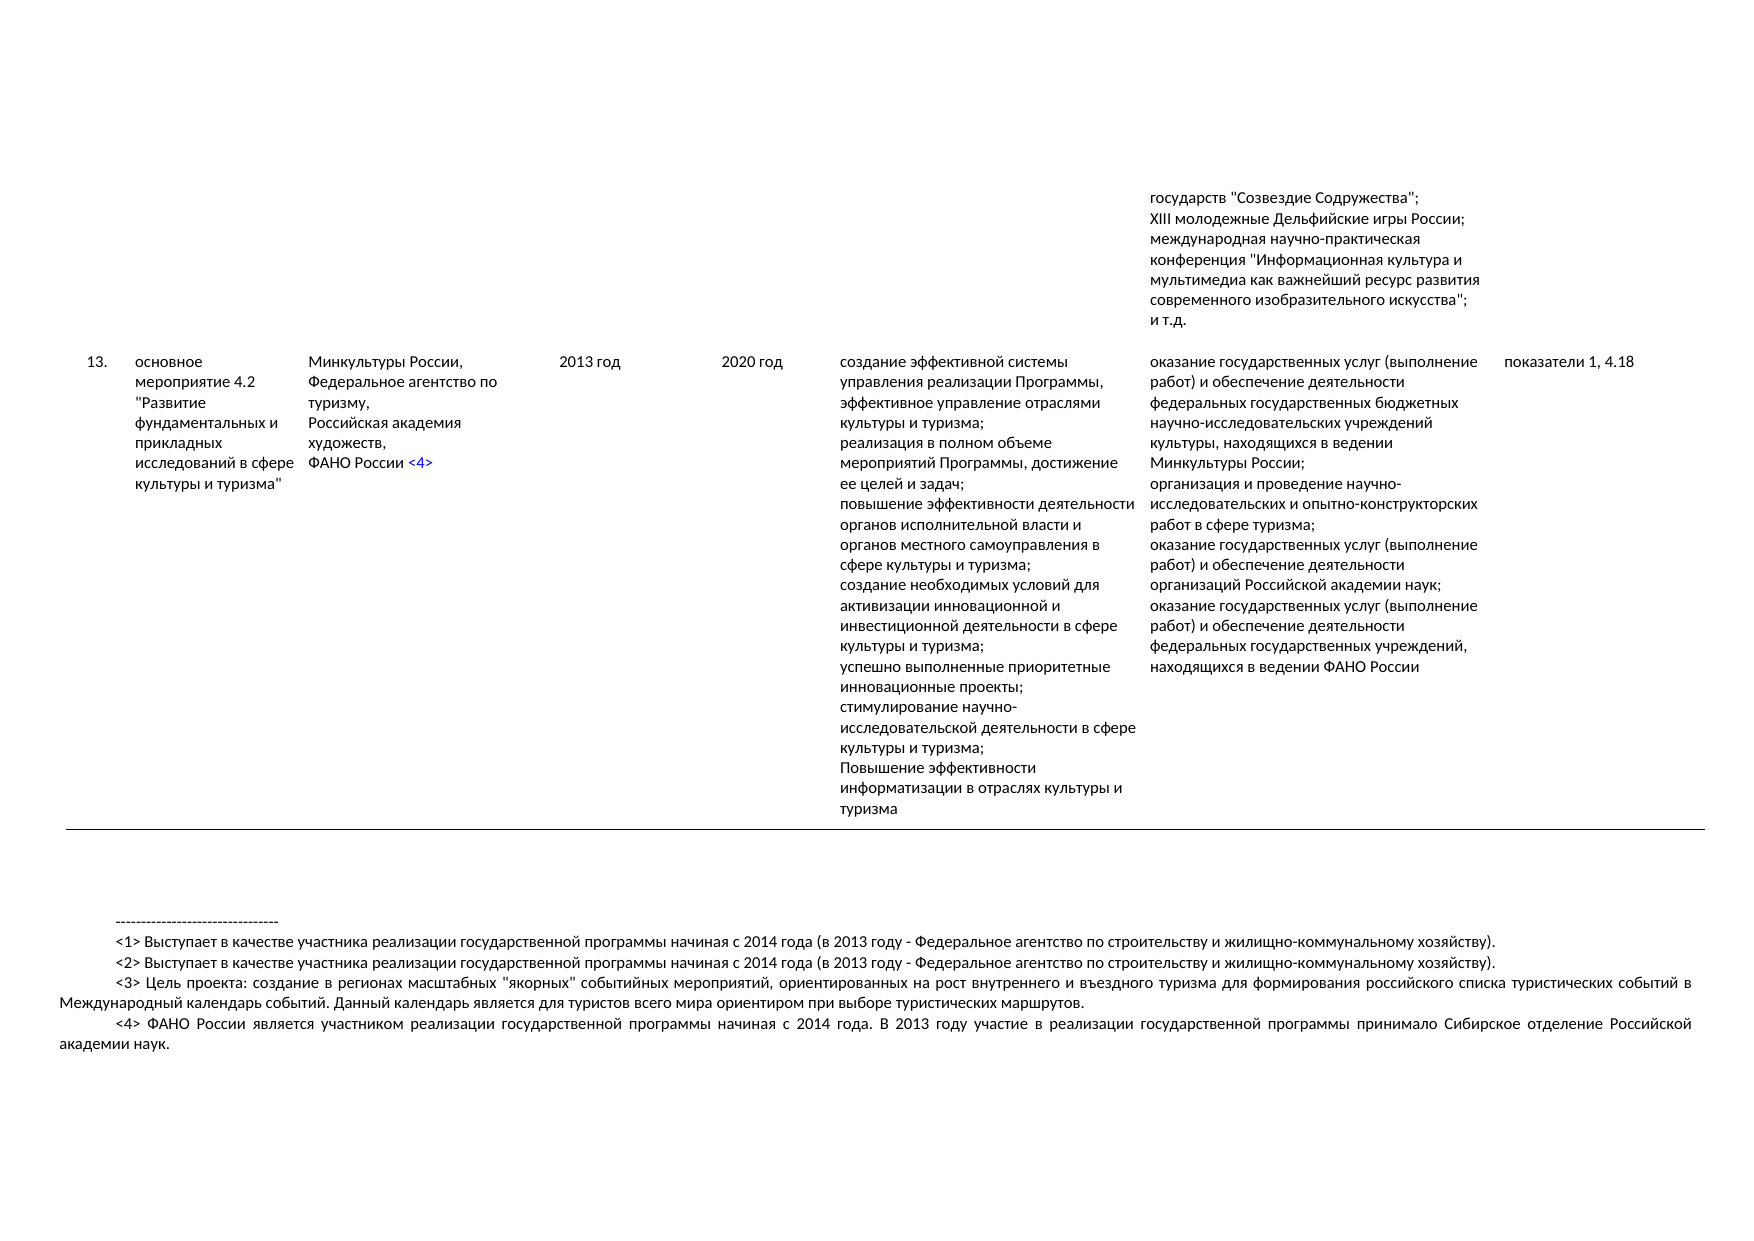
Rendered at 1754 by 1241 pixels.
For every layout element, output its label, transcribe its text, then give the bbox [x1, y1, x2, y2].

text <3> Цель проекта: создание в регионах масштабных "якорных" событийных мероприятий, ориентированных на рост внутреннего и въездного туризма для формирования российского списка туристических событий в Международный календарь событий. Данный календарь является для туристов всего мира ориентиром при выборе туристических маршрутов. [59, 972, 1695, 1013]
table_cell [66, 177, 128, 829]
text <4> ФАНО России является участником реализации государственной программы начиная с 2014 года. В 2013 году участие в реализации государственной программы принимало Сибирское отделение Российской академии наук. [59, 1013, 1695, 1053]
text <1> Выступает в качестве участника реализации государственной программы начиная с 2014 года (в 2013 году - Федеральное агентство по строительству и жилищно-коммунальному хозяйству). [59, 932, 1695, 952]
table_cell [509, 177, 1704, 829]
text -------------------------------- [59, 911, 1695, 932]
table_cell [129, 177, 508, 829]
text <2> Выступает в качестве участника реализации государственной программы начиная с 2014 года (в 2013 году - Федеральное агентство по строительству и жилищно-коммунальному хозяйству). [59, 952, 1695, 972]
